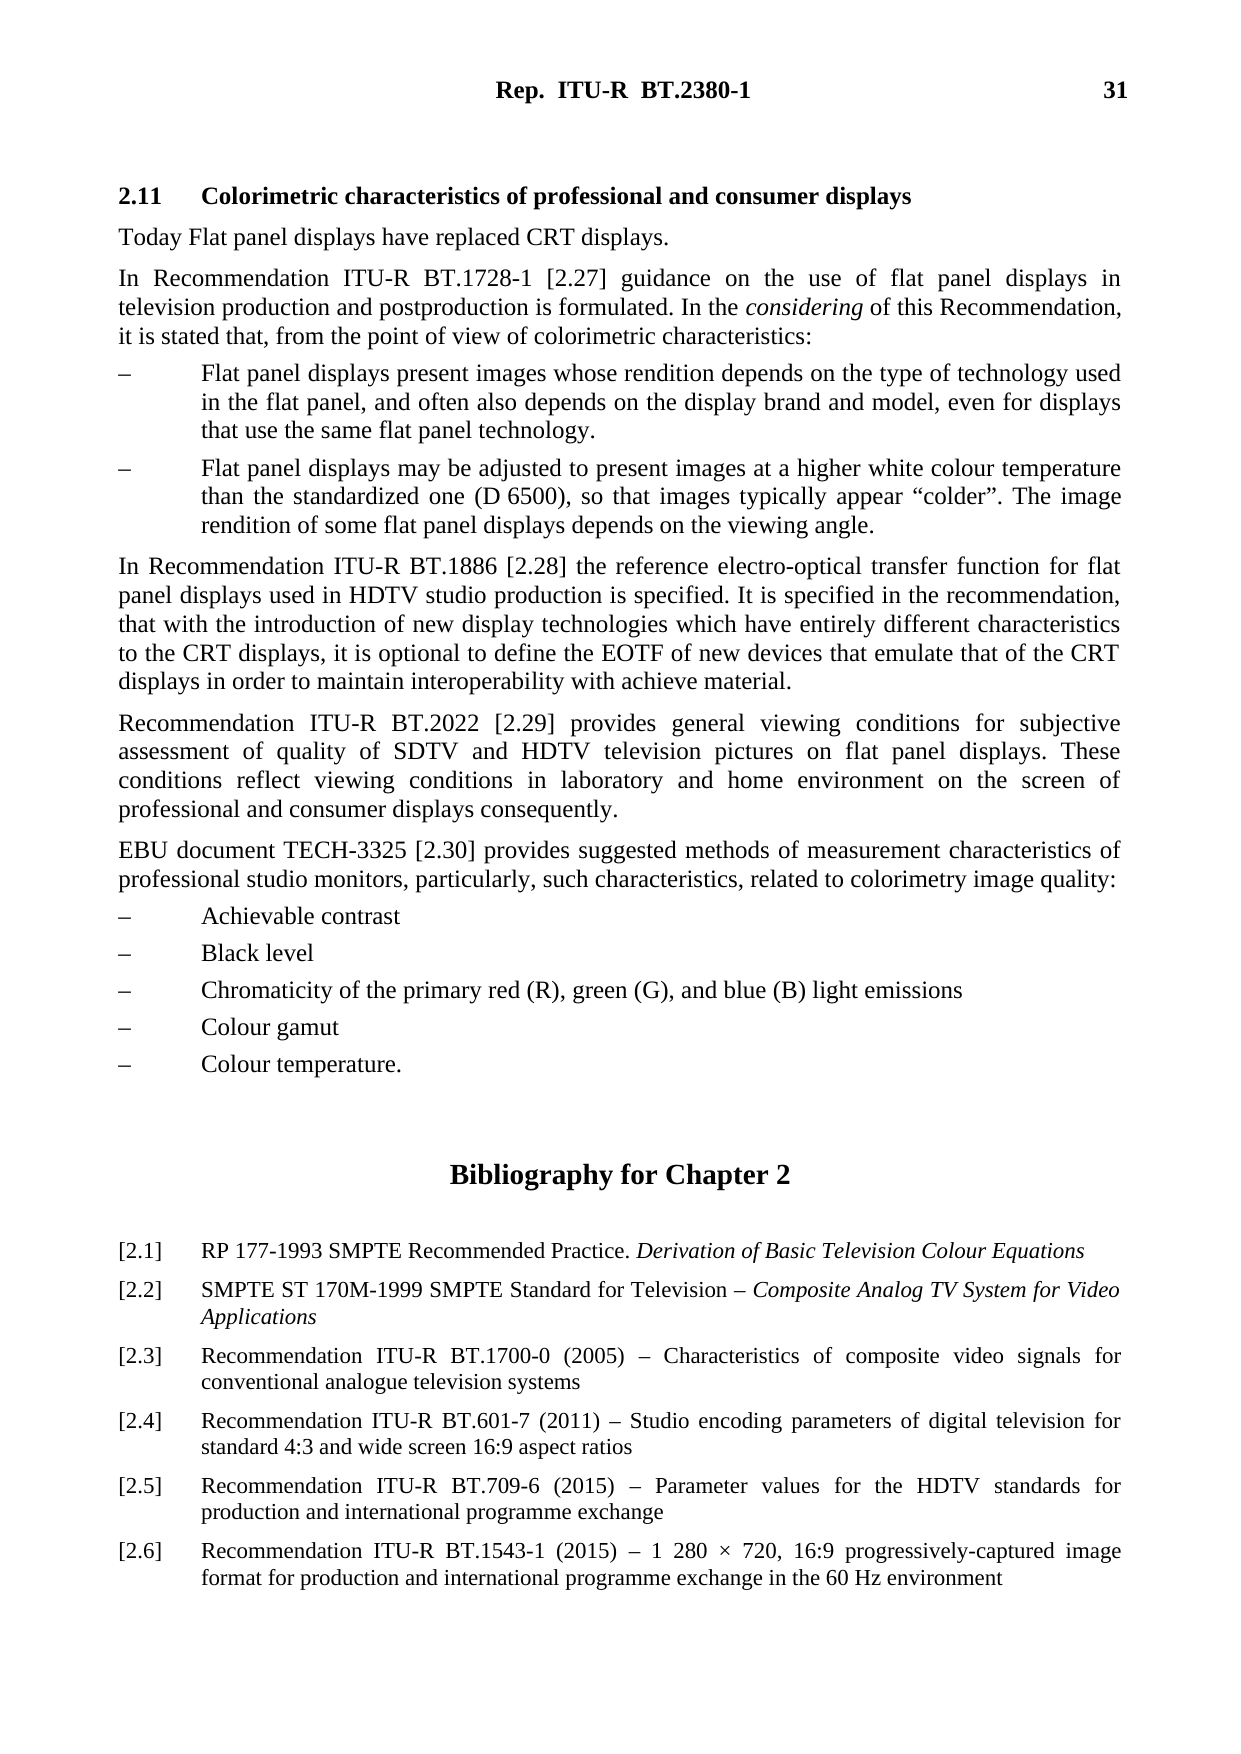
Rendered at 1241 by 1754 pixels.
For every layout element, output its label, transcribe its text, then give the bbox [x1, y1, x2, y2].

text [2.3] Recommendation ITU-R BT.1700-0 (2005) – Characteristics of composite video signals for conventional analogue television systems [118, 1342, 1122, 1394]
text – Black level [118, 938, 1122, 967]
text In Recommendation ITU-R BT.1886 [2.28] the reference electro-optical transfer function for flat panel displays used in HDTV studio production is specified. It is specified in the recommendation, that with the introduction of new display technologies which have entirely different characteristics to the CRT displays, it is optional to define the EOTF of new devices that emulate that of the CRT displays in order to maintain interoperability with achieve material. [118, 551, 1122, 695]
text – Chromaticity of the primary red (R), green (G), and blue (B) light emissions [118, 975, 1122, 1004]
text [2.1] RP 177-1993 SMPTE Recommended Practice. Derivation of Basic Television Colour Equations [118, 1238, 1122, 1264]
text Today Flat panel displays have replaced CRT displays. [118, 222, 1122, 251]
text [2.4] Recommendation ITU-R BT.601-7 (2011) – Studio encoding parameters of digital television for standard 4:3 and wide screen 16:9 aspect ratios [118, 1407, 1122, 1459]
text Recommendation ITU-R BT.2022 [2.29] provides general viewing conditions for subjective assessment of quality of SDTV and HDTV television pictures on flat panel displays. These conditions reflect viewing conditions in laboratory and home environment on the screen of professional and consumer displays consequently. [118, 708, 1122, 823]
text – Flat panel displays present images whose rendition depends on the type of technology used in the flat panel, and often also depends on the display brand and model, even for displays that use the same flat panel technology. [118, 358, 1122, 444]
text In Recommendation ITU-R BT.1728-1 [2.27] guidance on the use of flat panel displays in television production and postproduction is formulated. In the considering of this Recommendation, it is stated that, from the point of view of colorimetric characteristics: [118, 263, 1122, 350]
subtitle 2.11 Colorimetric characteristics of professional and consumer displays [118, 181, 1122, 210]
text – Colour temperature. [118, 1049, 1122, 1078]
title Bibliography for Chapter 2 [118, 1157, 1122, 1190]
text [2.5] Recommendation ITU-R BT.709-6 (2015) – Parameter values for the HDTV standards for production and international programme exchange [118, 1472, 1122, 1525]
text EBU document TECH-3325 [2.30] provides suggested methods of measurement characteristics of professional studio monitors, particularly, such characteristics, related to colorimetry image quality: [118, 835, 1122, 893]
text [2.6] Recommendation ITU-R BT.1543-1 (2015) – 1 280 × 720, 16:9 progressively-captured image format for production and international programme exchange in the 60 Hz environment [118, 1537, 1122, 1590]
text [2.2] SMPTE ST 170M-1999 SMPTE Standard for Television – Composite Analog TV System for Video Applications [118, 1276, 1122, 1329]
text – Flat panel displays may be adjusted to present images at a higher white colour temperature than the standardized one (D 6500), so that images typically appear “colder”. The image rendition of some flat panel displays depends on the viewing angle. [118, 453, 1122, 539]
text – Achievable contrast [118, 901, 1122, 930]
text – Colour gamut [118, 1012, 1122, 1041]
